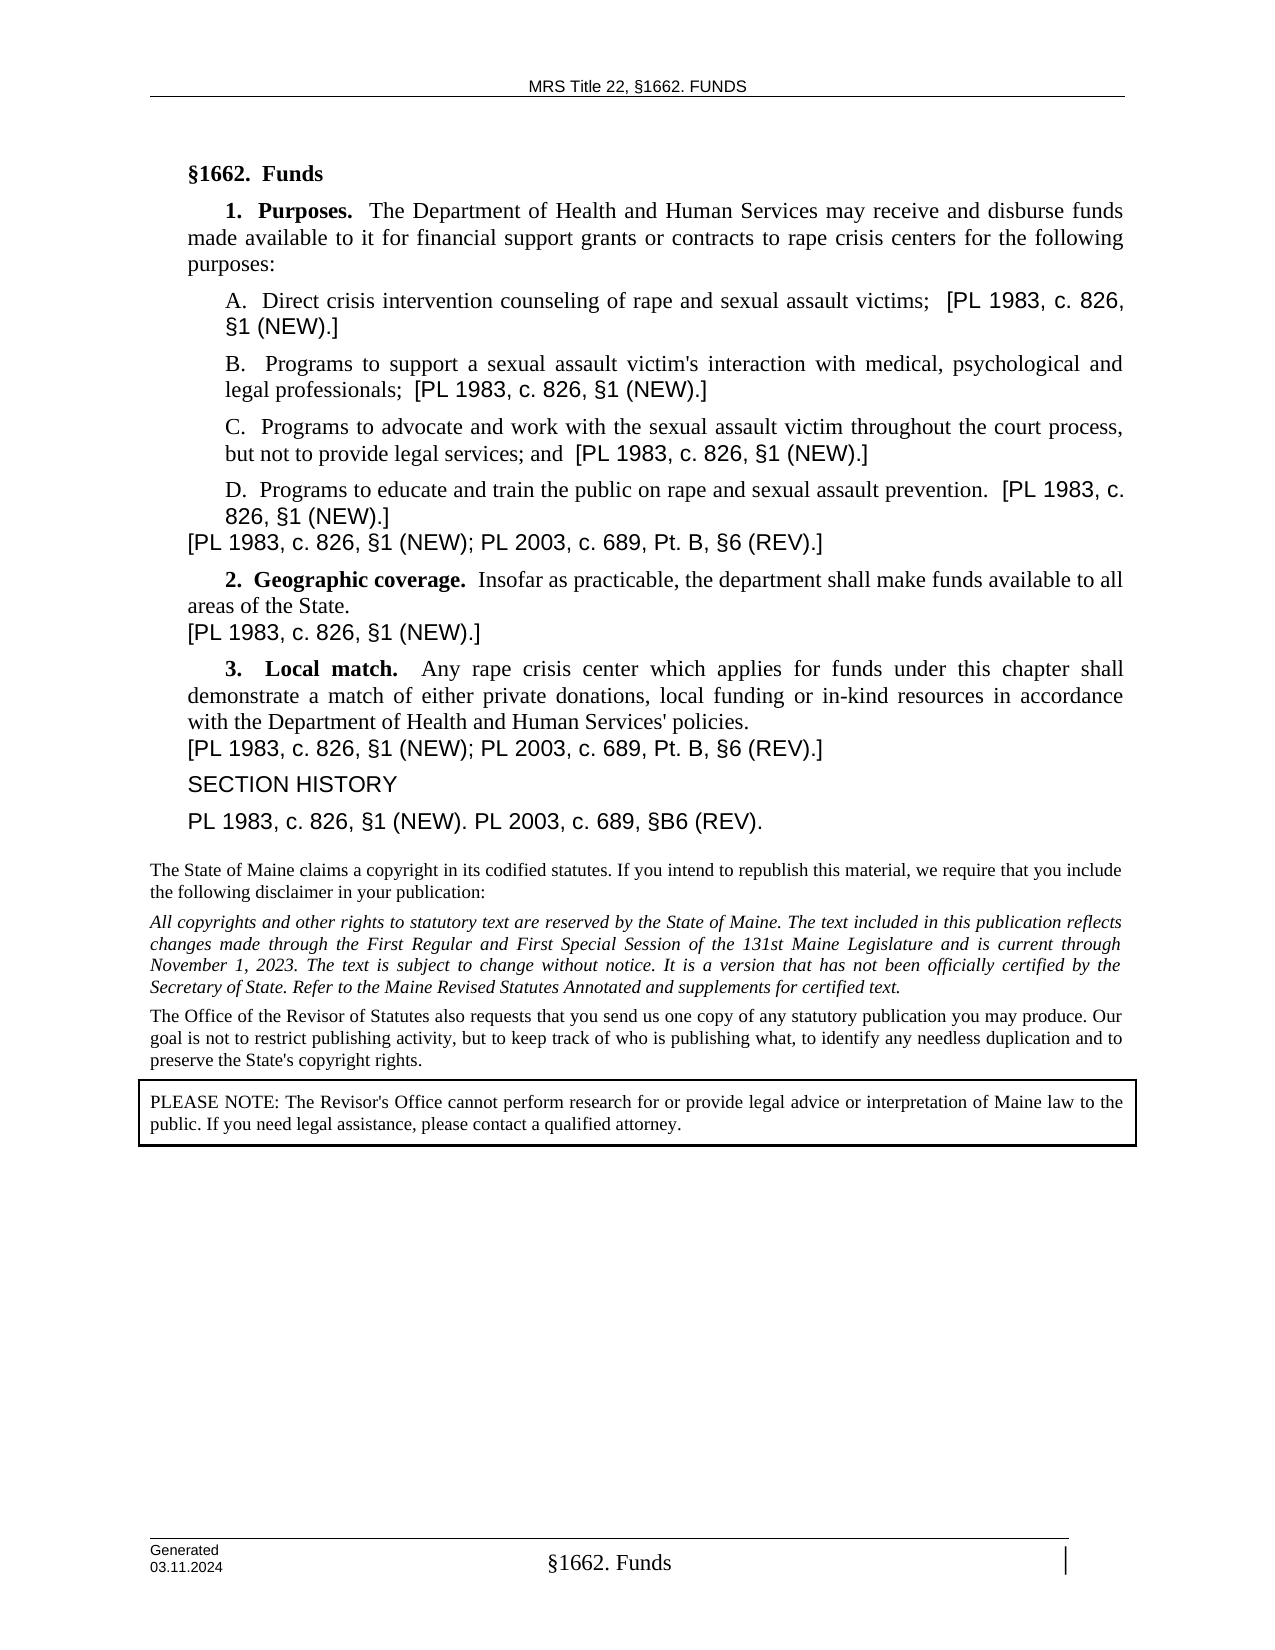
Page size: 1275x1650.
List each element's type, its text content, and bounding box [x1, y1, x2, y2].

text PLEASE NOTE: The Revisor's Office cannot perform research for or provide legal advice or interpretation of Maine law to the public. If you need legal assistance, please contact a qualified attorney. [140, 1081, 1135, 1144]
text [PL 1983, c. 826, §1 (NEW); PL 2003, c. 689, Pt. B, §6 (REV).] [187, 734, 1125, 761]
text 2. Geographic coverage. Insofar as practicable, the department shall make funds available to all areas of the State. [187, 566, 1125, 619]
text 3. Local match. Any rape crisis center which applies for funds under this chapter shall demonstrate a match of either private donations, local funding or in-kind resources in accordance with the Department of Health and Human Services' policies. [187, 655, 1125, 734]
text A. Direct crisis intervention counseling of rape and sexual assault victims; [PL 1983, c. 826, §1 (NEW).] [225, 287, 1125, 339]
text B. Programs to support a sexual assault victim's interaction with medical, psychological and legal professionals; [PL 1983, c. 826, §1 (NEW).] [225, 350, 1125, 403]
text The Office of the Revisor of Statutes also requests that you send us one copy of any statutory publication you may produce. Our goal is not to restrict publishing activity, but to keep track of who is publishing what, to identify any needless duplication and to preserve the State's copyright rights. [150, 1005, 1125, 1070]
text 1. Purposes. The Department of Health and Human Services may receive and disburse funds made available to it for financial support grants or contracts to rape crisis centers for the following purposes: [187, 197, 1125, 276]
text [PL 1983, c. 826, §1 (NEW).] [187, 619, 1125, 645]
text SECTION HISTORY [187, 771, 1125, 798]
text All copyrights and other rights to statutory text are reserved by the State of Maine. The text included in this publication reflects changes made through the First Regular and First Special Session of the 131st Maine Legislature and is current through November 1, 2023 . The text is subject to change without notice. It is a version that has not been officially certified by the Secretary of State. Refer to the Maine Revised Statutes Annotated and supplements for certified text. [150, 911, 1125, 997]
text [PL 1983, c. 826, §1 (NEW); PL 2003, c. 689, Pt. B, §6 (REV).] [187, 529, 1125, 556]
text C. Programs to advocate and work with the sexual assault victim throughout the court process, but not to provide legal services; and [PL 1983, c. 826, §1 (NEW).] [225, 413, 1125, 466]
text PL 1983, c. 826, §1 (NEW). PL 2003, c. 689, §B6 (REV). [187, 808, 1125, 834]
text The State of Maine claims a copyright in its codified statutes. If you intend to republish this material, we require that you include the following disclaimer in your publication: [150, 859, 1125, 902]
text D. Programs to educate and train the public on rape and sexual assault prevention. [PL 1983, c. 826, §1 (NEW).] [225, 476, 1125, 529]
text §1662. Funds [187, 160, 1125, 187]
